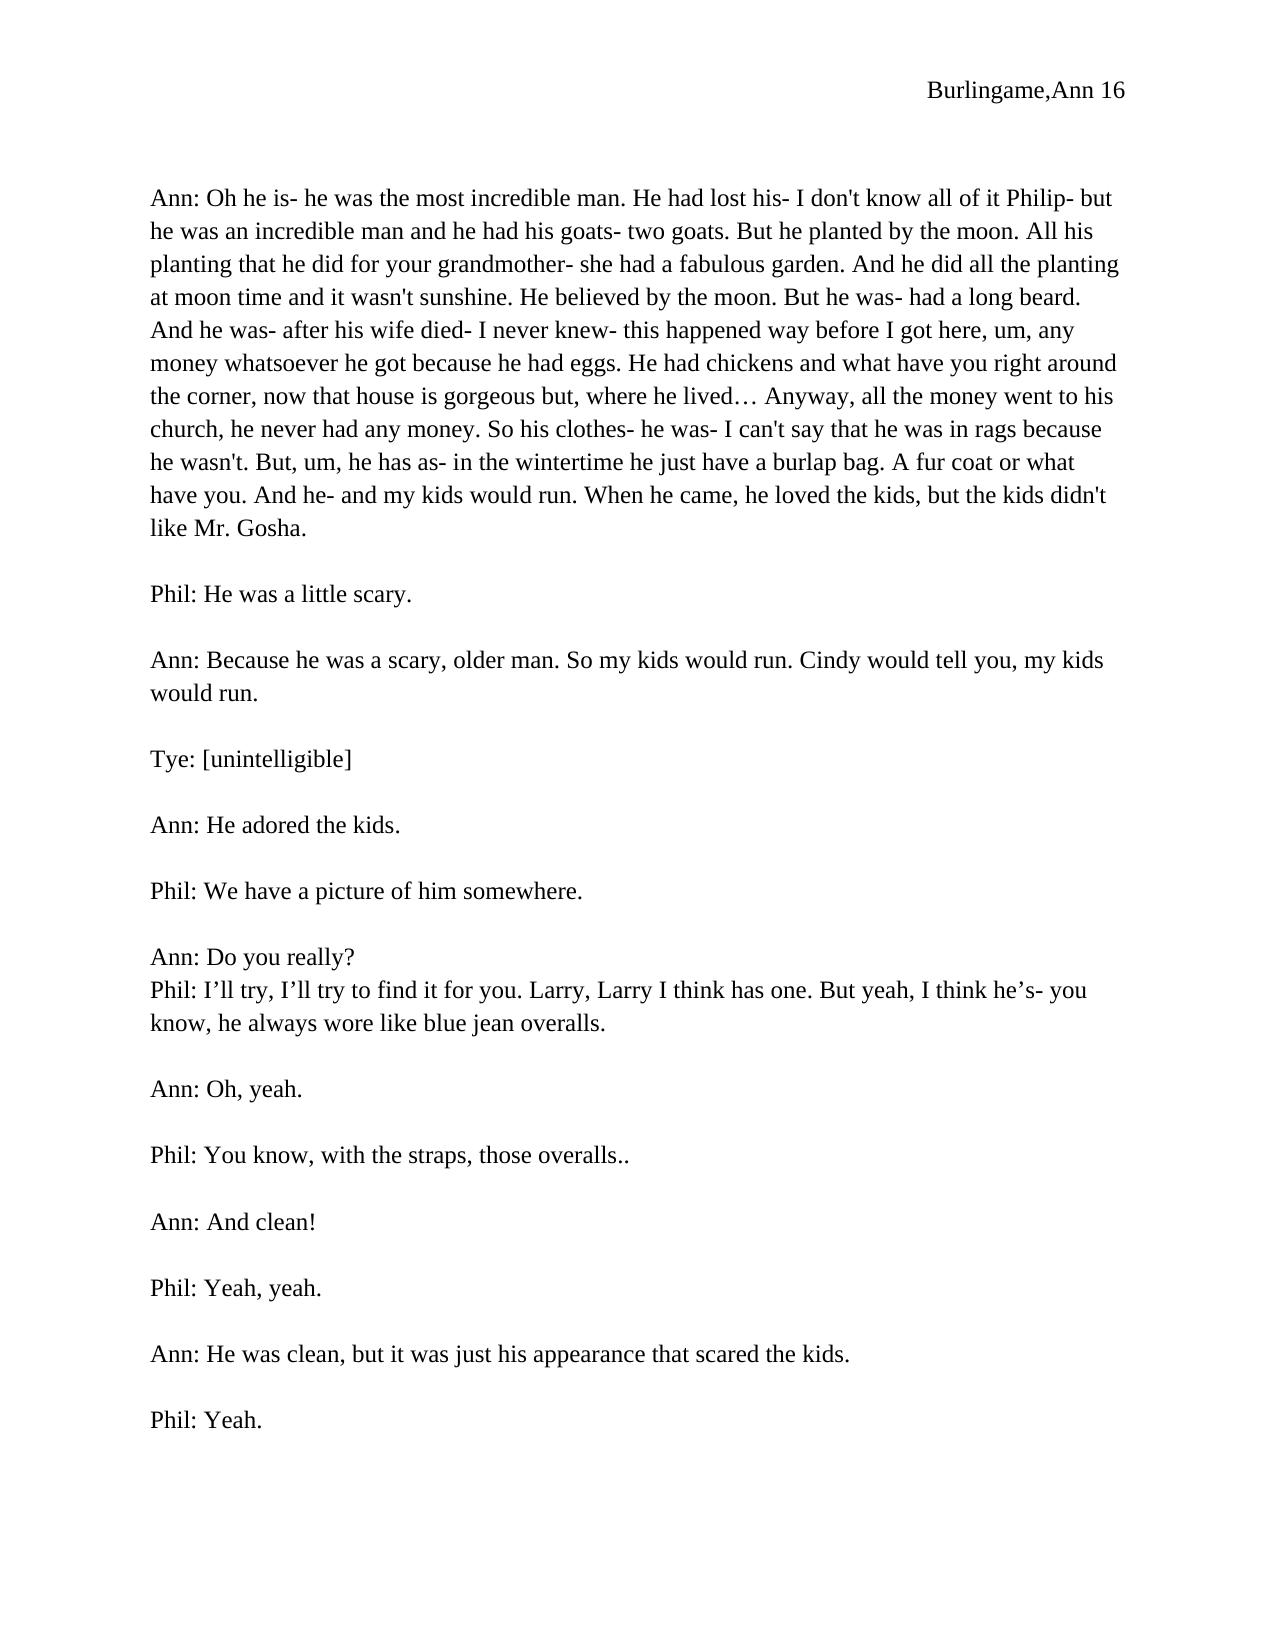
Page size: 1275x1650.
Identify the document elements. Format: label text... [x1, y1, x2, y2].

text Ann: He adored the kids. [150, 810, 1125, 839]
text Ann: He was clean, but it was just his appearance that scared the kids. [150, 1339, 1125, 1367]
text Phil: I’ll try, I’ll try to find it for you. Larry, Larry I think has one. But yeah, I think he’s- you know, he always wore like blue jean overalls. [150, 976, 1125, 1037]
text Tye: [unintelligible] [150, 744, 1125, 773]
text Phil: You know, with the straps, those overalls.. [150, 1108, 1125, 1169]
text Phil: Yeah. [150, 1405, 1125, 1433]
text Ann: Oh he is- he was the most incredible man. He had lost his- I don't know all of it Philip- but he was an incredible man and he had his goats- two goats. But he planted by the moon. All his planting that he did for your grandmother- she had a fabulous garden. And he did all the planting at moon time and it wasn't sunshine. He believed by the moon. But he was- had a long beard. And he was- after his wife died- I never knew- this happened way before I got here, um, any money whatsoever he got because he had eggs. He had chickens and what have you right around the corner, now that house is gorgeous but, where he lived… Anyway, all the money went to his church, he never had any money. So his clothes- he was- I can't say that he was in rags because he wasn't. But, um, he has as- in the wintertime he just have a burlap bag. A fur coat or what have you. And he- and my kids would run. When he came, he loved the kids, but the kids didn't like Mr. Gosha. [150, 183, 1125, 542]
text Ann: Oh, yeah. [150, 1074, 1125, 1103]
text Ann: Do you really? [150, 942, 1125, 971]
text Ann: And clean! [150, 1207, 1125, 1235]
text Phil: Yeah, yeah. [150, 1273, 1125, 1301]
text Phil: We have a picture of him somewhere. [150, 876, 1125, 905]
text Phil: He was a little scary. [150, 579, 1125, 608]
text Ann: Because he was a scary, older man. So my kids would run. Cindy would tell you, my kids would run. [150, 645, 1125, 707]
